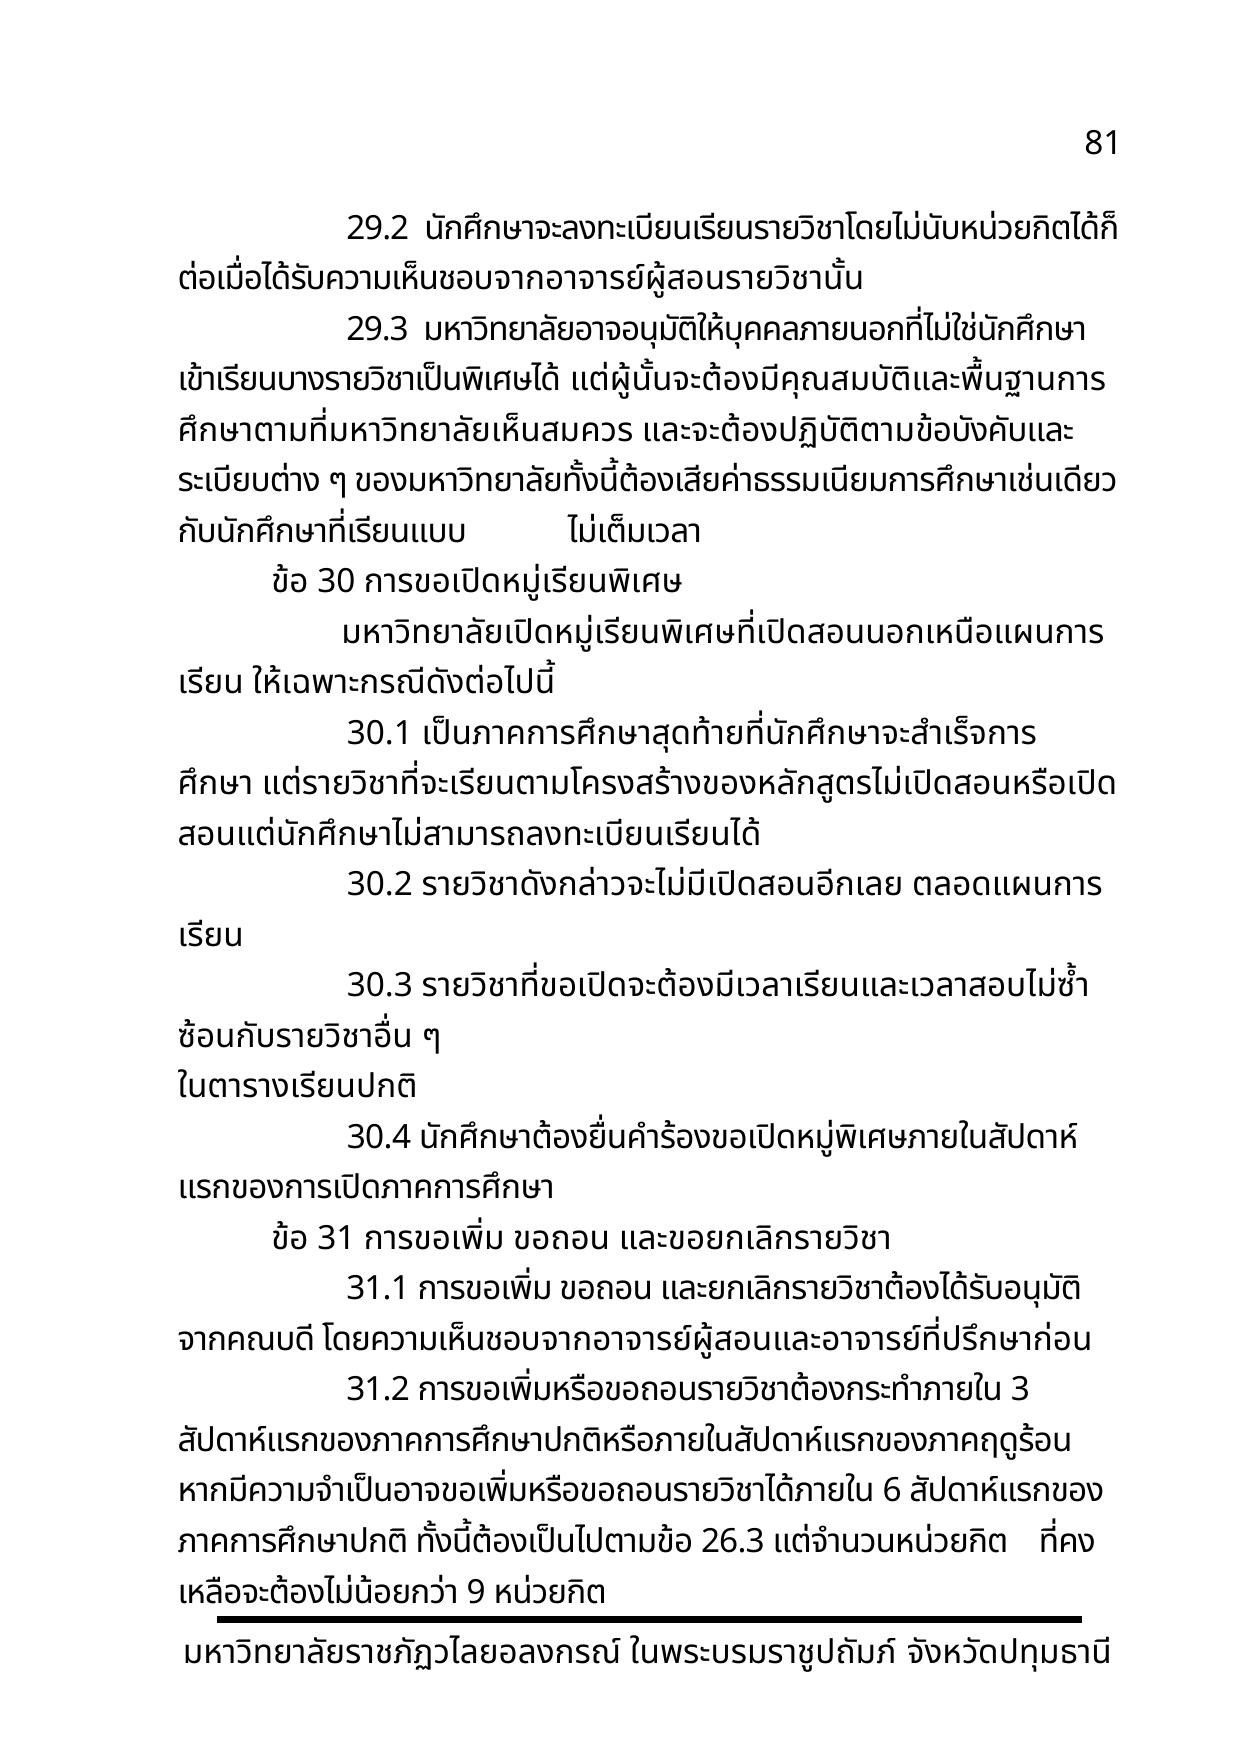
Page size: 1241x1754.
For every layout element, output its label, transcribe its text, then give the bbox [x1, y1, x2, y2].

text มหาวิทยาลัยเปิดหมู่เรียนพิเศษที่เปิดสอนนอกเหนือแผนการเรียน ให้เฉพาะกรณีดังต่อไปนี้ [177, 608, 1122, 708]
text 30.3 รายวิชาที่ขอเปิดจะต้องมีเวลาเรียนและเวลาสอบไม่ซ้ำซ้อนกับรายวิชาอื่น ๆ ในตารางเรียนปกติ [177, 961, 1122, 1112]
text 31.1 การขอเพิ่ม ขอถอน และยกเลิกรายวิชาต้องได้รับอนุมัติจากคณบดี โดยความเห็นชอบจากอาจารย์ผู้สอนและอาจารย์ที่ปรึกษาก่อน [177, 1264, 1122, 1365]
text 30.4 นักศึกษาต้องยื่นคำร้องขอเปิดหมู่พิเศษภายในสัปดาห์แรกของการเปิดภาคการศึกษา [177, 1112, 1122, 1213]
text 30.1 เป็นภาคการศึกษาสุดท้ายที่นักศึกษาจะสำเร็จการศึกษา แต่รายวิชาที่จะเรียนตามโครงสร้างของหลักสูตรไม่เปิดสอนหรือเปิดสอนแต่นักศึกษาไม่สามารถลงทะเบียนเรียนได้ [177, 708, 1122, 860]
text 31.2 การขอเพิ่มหรือขอถอนรายวิชาต้องกระทำภายใน 3 สัปดาห์แรกของภาคการศึกษาปกติหรือภายในสัปดาห์แรกของภาคฤดูร้อน หากมีความจำเป็นอาจขอเพิ่มหรือขอถอนรายวิชาได้ภายใน 6 สัปดาห์แรกของภาคการศึกษาปกติ ทั้งนี้ต้องเป็นไปตามข้อ 26.3 แต่จำนวนหน่วยกิต ที่คงเหลือจะต้องไม่น้อยกว่า 9 หน่วยกิต [177, 1365, 1122, 1618]
text 29.2 นักศึกษาจะลงทะเบียนเรียนรายวิชาโดยไม่นับหน่วยกิตได้ก็ต่อเมื่อได้รับความเห็นชอบจากอาจารย์ผู้สอนรายวิชานั้น [177, 204, 1122, 305]
text ข้อ 31 การขอเพิ่ม ขอถอน และขอยกเลิกรายวิชา [177, 1213, 1122, 1264]
text 29.3 มหาวิทยาลัยอาจอนุมัติให้บุคคลภายนอกที่ไม่ใช่นักศึกษาเข้าเรียนบางรายวิชาเป็นพิเศษได้ แต่ผู้นั้นจะต้องมีคุณสมบัติและพื้นฐานการศึกษาตามที่มหาวิทยาลัยเห็นสมควร และจะต้องปฏิบัติตามข้อบังคับและระเบียบต่าง ๆ ของมหาวิทยาลัยทั้งนี้ต้องเสียค่าธรรมเนียมการศึกษาเช่นเดียวกับนักศึกษาที่เรียนแบบ ไม่เต็มเวลา [177, 305, 1122, 557]
text 30.2 รายวิชาดังกล่าวจะไม่มีเปิดสอนอีกเลย ตลอดแผนการเรียน [177, 860, 1122, 961]
text ข้อ 30 การขอเปิดหมู่เรียนพิเศษ [177, 557, 1122, 608]
